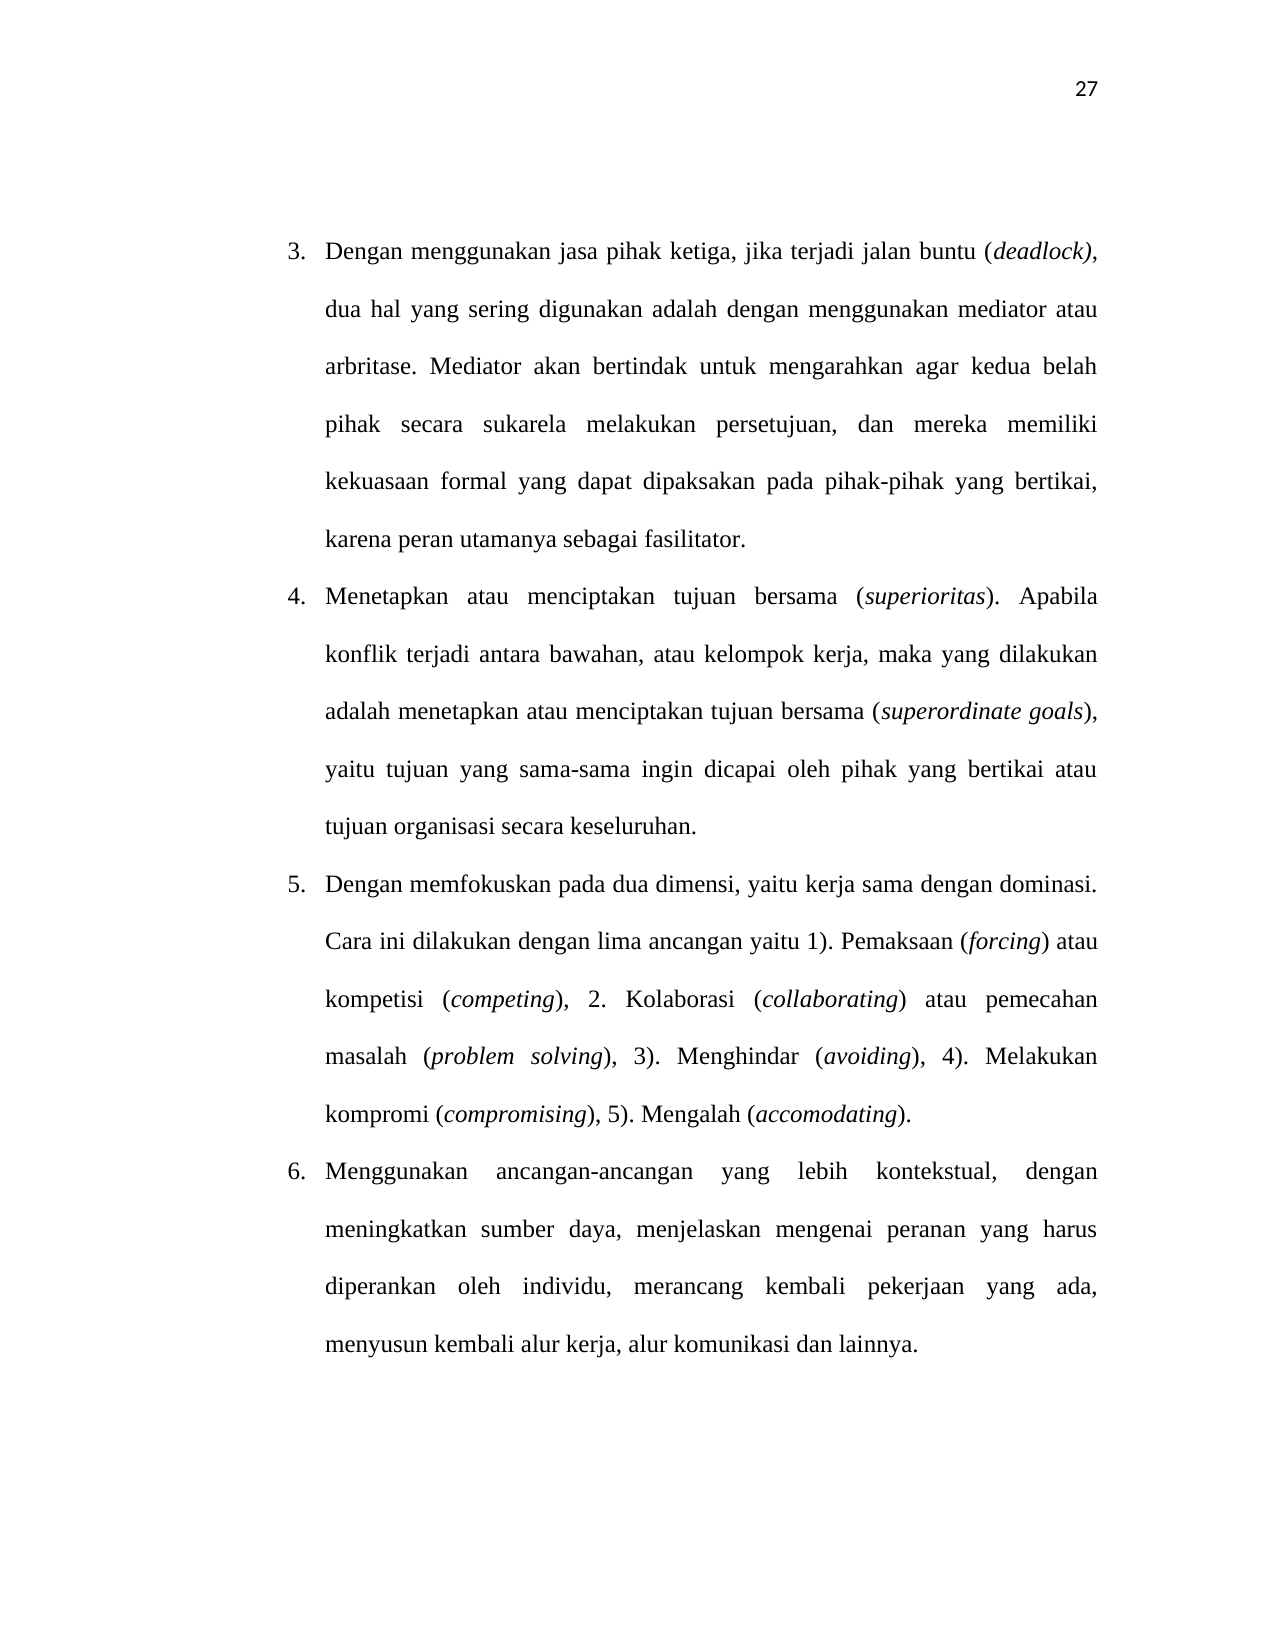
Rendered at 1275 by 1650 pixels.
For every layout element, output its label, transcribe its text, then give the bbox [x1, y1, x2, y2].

list Menggunakan ancangan-ancangan yang lebih kontekstual, dengan meningkatkan sumber daya, menjelaskan mengenai peranan yang harus diperankan oleh individu, merancang kembali pekerjaan yang ada, menyusun kembali alur kerja, alur komunikasi dan lainnya. [287, 1156, 1098, 1357]
list Dengan menggunakan jasa pihak ketiga, jika terjadi jalan buntu (deadlock), dua hal yang sering digunakan adalah dengan menggunakan mediator atau arbritase. Mediator akan bertindak untuk mengarahkan agar kedua belah pihak secara sukarela melakukan persetujuan, dan mereka memiliki kekuasaan formal yang dapat dipaksakan pada pihak-pihak yang bertikai, karena peran utamanya sebagai fasilitator. [287, 236, 1098, 552]
list Dengan memfokuskan pada dua dimensi, yaitu kerja sama dengan dominasi. Cara ini dilakukan dengan lima ancangan yaitu 1). Pemaksaan (forcing) atau kompetisi (competing), 2. Kolaborasi (collaborating) atau pemecahan masalah (problem solving), 3). Menghindar (avoiding), 4). Melakukan kompromi (compromising), 5). Mengalah (accomodating). [287, 869, 1098, 1127]
list Menetapkan atau menciptakan tujuan bersama (superioritas). Apabila konflik terjadi antara bawahan, atau kelompok kerja, maka yang dilakukan adalah menetapkan atau menciptakan tujuan bersama (superordinate goals), yaitu tujuan yang sama-sama ingin dicapai oleh pihak yang bertikai atau tujuan organisasi secara keseluruhan. [287, 581, 1098, 840]
